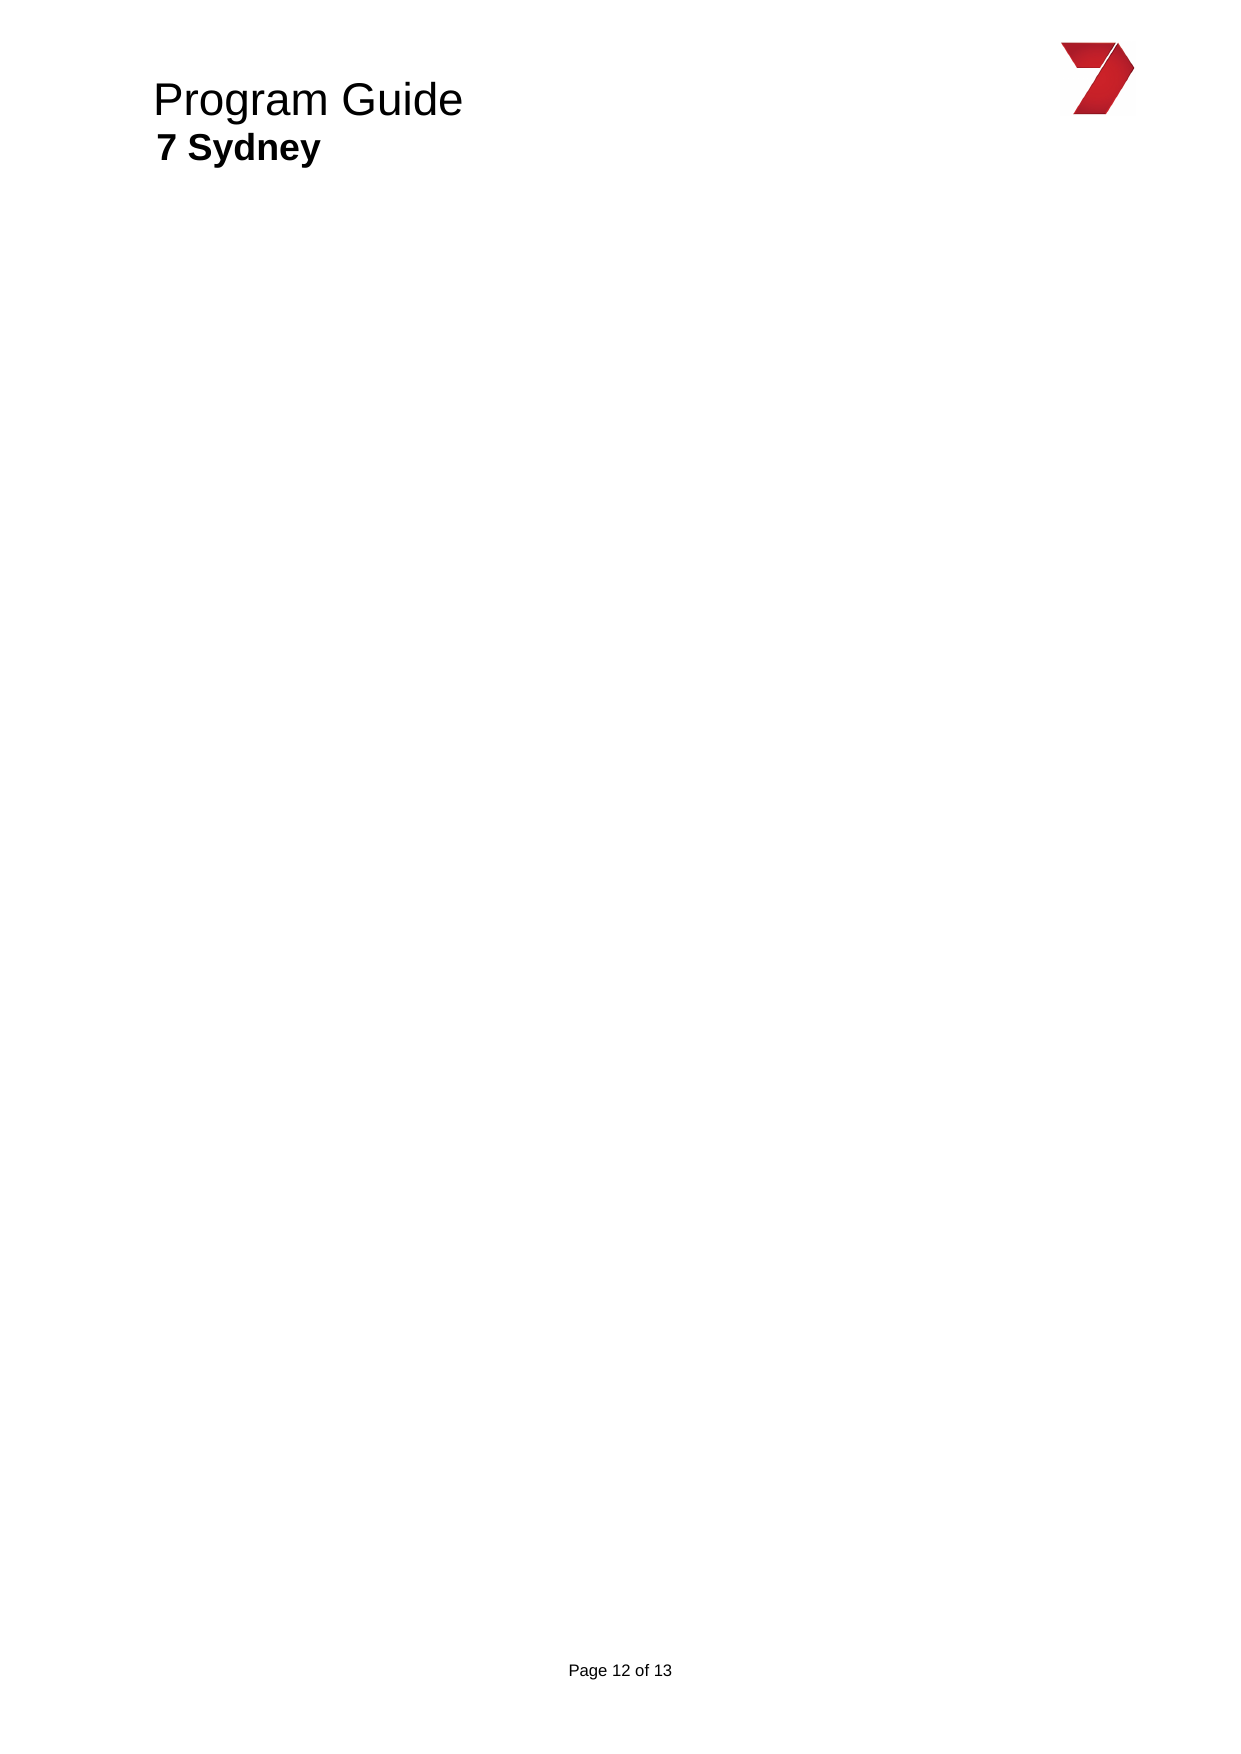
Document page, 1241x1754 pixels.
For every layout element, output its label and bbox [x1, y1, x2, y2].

picture [1059, 41, 1136, 116]
